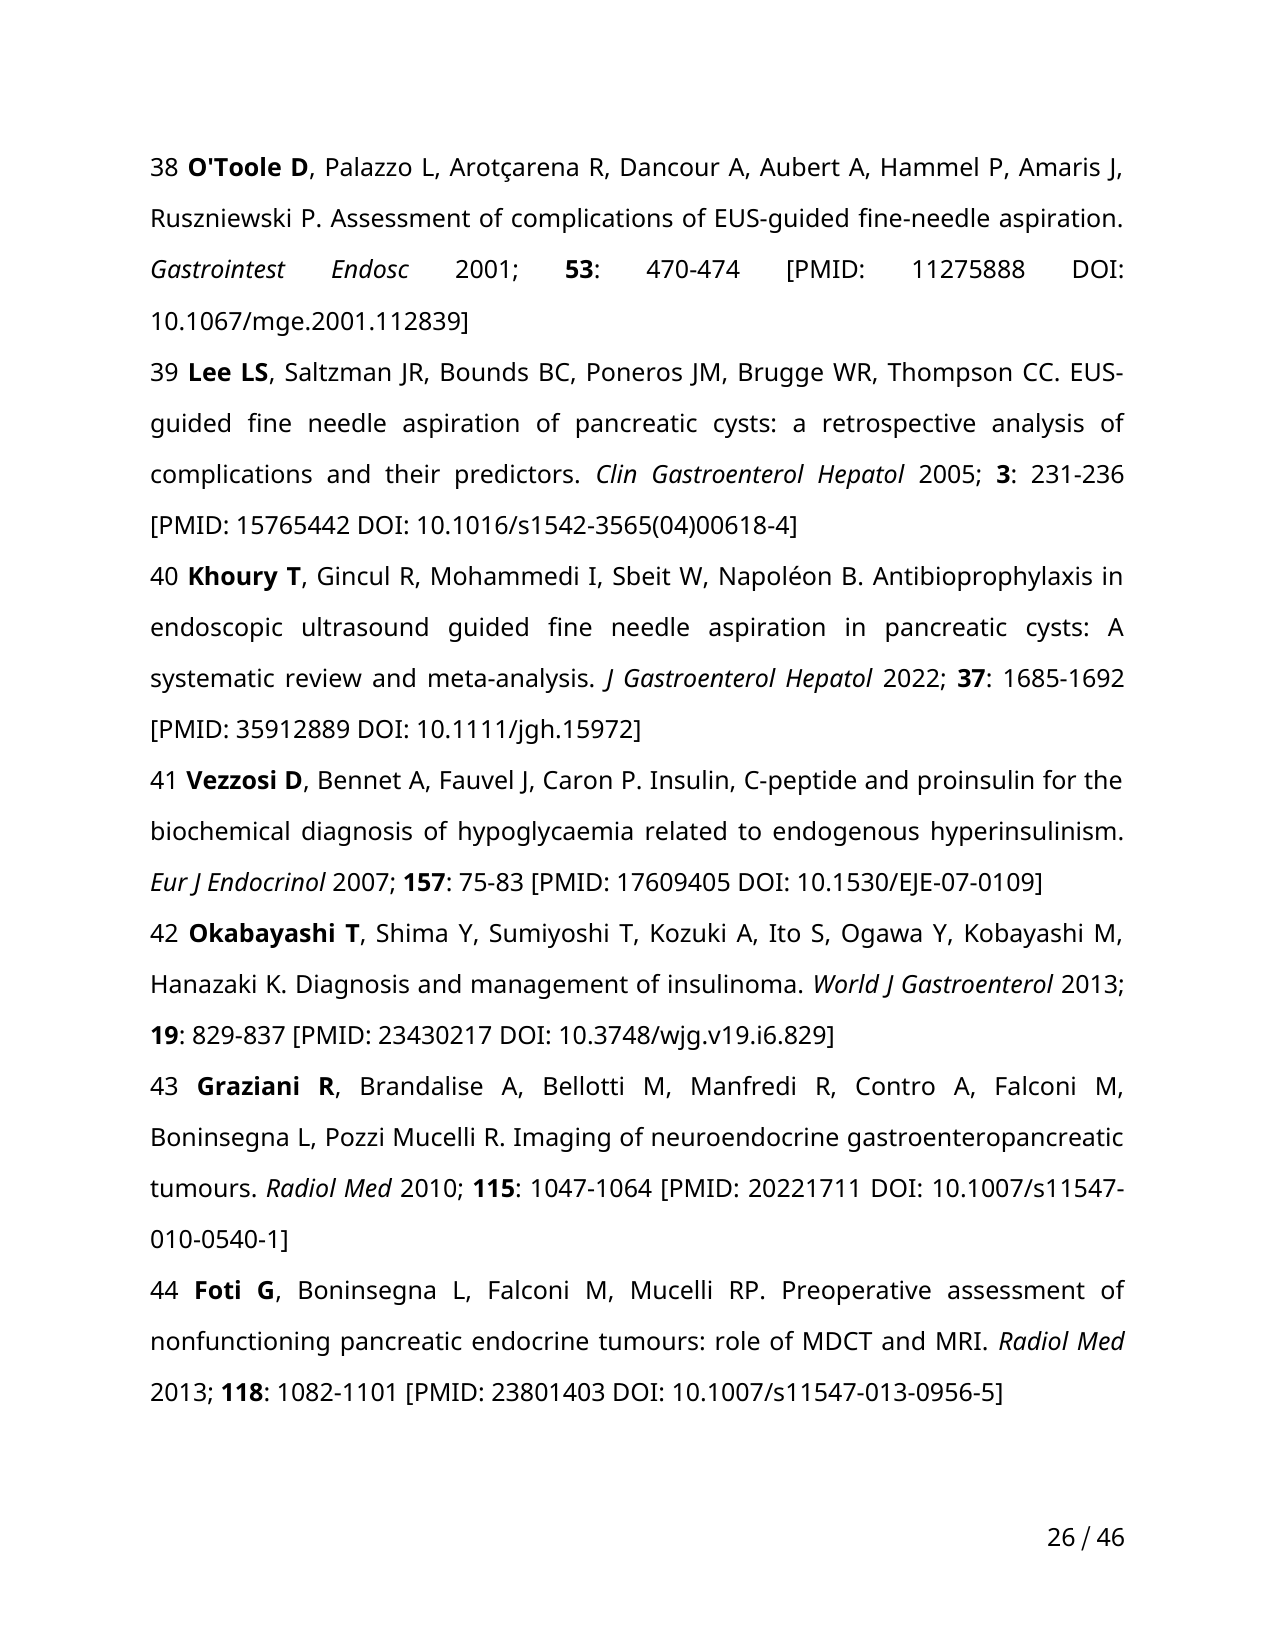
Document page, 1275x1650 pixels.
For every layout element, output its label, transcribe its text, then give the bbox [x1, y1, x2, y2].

text 38 O'Toole D, Palazzo L, Arotçarena R, Dancour A, Aubert A, Hammel P, Amaris J, Ruszniewski P. Assessment of complications of EUS-guided fine-needle aspiration. Gastrointest Endosc 2001; 53: 470-474 [PMID: 11275888 DOI: 10.1067/mge.2001.112839] [150, 150, 1125, 337]
text 44 Foti G, Boninsegna L, Falconi M, Mucelli RP. Preoperative assessment of nonfunctioning pancreatic endocrine tumours: role of MDCT and MRI. Radiol Med 2013; 118: 1082-1101 [PMID: 23801403 DOI: 10.1007/s11547-013-0956-5] [150, 1273, 1125, 1409]
text 40 Khoury T, Gincul R, Mohammedi I, Sbeit W, Napoléon B. Antibioprophylaxis in endoscopic ultrasound guided fine needle aspiration in pancreatic cysts: A systematic review and meta-analysis. J Gastroenterol Hepatol 2022; 37: 1685-1692 [PMID: 35912889 DOI: 10.1111/jgh.15972] [150, 558, 1125, 746]
text 43 Graziani R, Brandalise A, Bellotti M, Manfredi R, Contro A, Falconi M, Boninsegna L, Pozzi Mucelli R. Imaging of neuroendocrine gastroenteropancreatic tumours. Radiol Med 2010; 115: 1047-1064 [PMID: 20221711 DOI: 10.1007/s11547-010-0540-1] [150, 1069, 1125, 1256]
text 42 Okabayashi T, Shima Y, Sumiyoshi T, Kozuki A, Ito S, Ogawa Y, Kobayashi M, Hanazaki K. Diagnosis and management of insulinoma. World J Gastroenterol 2013; 19: 829-837 [PMID: 23430217 DOI: 10.3748/wjg.v19.i6.829] [150, 916, 1125, 1052]
text 39 Lee LS, Saltzman JR, Bounds BC, Poneros JM, Brugge WR, Thompson CC. EUS-guided fine needle aspiration of pancreatic cysts: a retrospective analysis of complications and their predictors. Clin Gastroenterol Hepatol 2005; 3: 231-236 [PMID: 15765442 DOI: 10.1016/s1542-3565(04)00618-4] [150, 354, 1125, 541]
text 41 Vezzosi D, Bennet A, Fauvel J, Caron P. Insulin, C-peptide and proinsulin for the biochemical diagnosis of hypoglycaemia related to endogenous hyperinsulinism. Eur J Endocrinol 2007; 157: 75-83 [PMID: 17609405 DOI: 10.1530/EJE-07-0109] [150, 762, 1125, 899]
